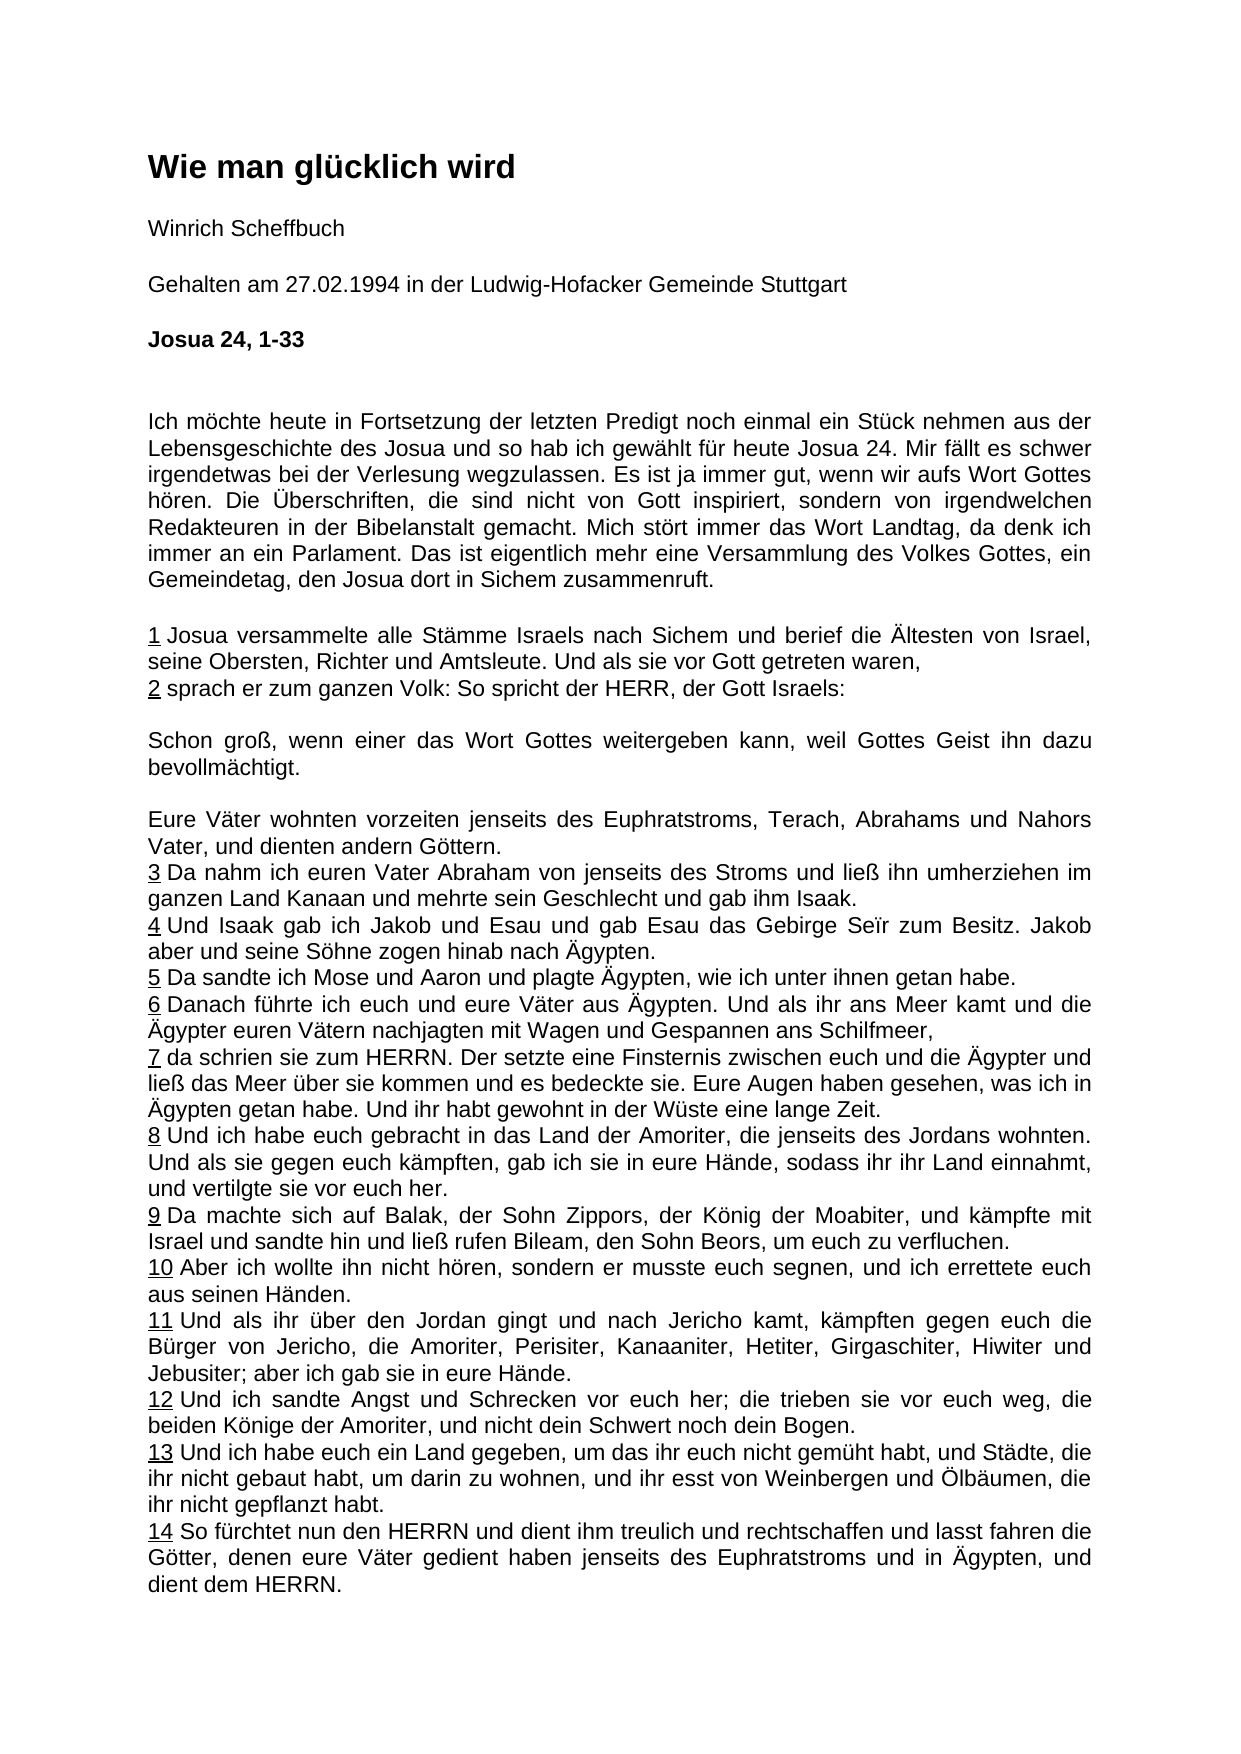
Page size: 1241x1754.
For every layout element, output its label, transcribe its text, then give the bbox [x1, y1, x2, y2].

text 3 Da nahm ich euren Vater Abraham von jenseits des Stroms und ließ ihn umherziehen im ganzen Land Kanaan und mehrte sein Geschlecht und gab ihm Isaak. [148, 859, 1093, 912]
text 2 sprach er zum ganzen Volk: So spricht der HERR, der Gott Israels: [148, 674, 1093, 701]
text 6 Danach führte ich euch und eure Väter aus Ägypten. Und als ihr ans Meer kamt und die Ägypter euren Vätern nachjagten mit Wagen und Gespannen ans Schilfmeer, [148, 991, 1093, 1043]
text Eure Väter wohnten vorzeiten jenseits des Euphratstroms, Terach, Abrahams und Nahors Vater, und dienten andern Göttern. [148, 806, 1093, 859]
text 9 Da machte sich auf Balak, der Sohn Zippors, der König der Moabiter, und kämpfte mit Israel und sandte hin und ließ rufen Bileam, den Sohn Beors, um euch zu verfluchen. [148, 1202, 1093, 1254]
subtitle Ich möchte heute in Fortsetzung der letzten Predigt noch einmal ein Stück nehmen aus der Lebensgeschichte des Josua und so hab ich gewählt für heute Josua 24. Mir fällt es schwer irgendetwas bei der Verlesung wegzulassen. Es ist ja immer gut, wenn wir aufs Wort Gottes hören. Die Überschriften, die sind nicht von Gott inspiriert, sondern von irgendwelchen Redakteuren in der Bibelanstalt gemacht. Mich stört immer das Wort Landtag, da denk ich immer an ein Parlament. Das ist eigentlich mehr eine Versammlung des Volkes Gottes, ein Gemeindetag, den Josua dort in Sichem zusammenruft. [148, 408, 1093, 593]
text 5 Da sandte ich Mose und Aaron und plagte Ägypten, wie ich unter ihnen getan habe. [148, 964, 1093, 991]
text Schon groß, wenn einer das Wort Gottes weitergeben kann, weil Gottes Geist ihn dazu bevollmächtigt. [148, 727, 1093, 780]
subtitle Josua 24, 1-33 [148, 326, 1093, 353]
text 8 Und ich habe euch gebracht in das Land der Amoriter, die jenseits des Jordans wohnten. Und als sie gegen euch kämpften, gab ich sie in eure Hände, sodass ihr ihr Land einnahmt, und vertilgte sie vor euch her. [148, 1122, 1093, 1202]
subtitle Gehalten am 27.02.1994 in der Ludwig-Hofacker Gemeinde Stuttgart [148, 271, 1093, 297]
text 10 Aber ich wollte ihn nicht hören, sondern er musste euch segnen, und ich errettete euch aus seinen Händen. [148, 1254, 1093, 1307]
text 4 Und Isaak gab ich Jakob und Esau und gab Esau das Gebirge Seïr zum Besitz. Jakob aber und seine Söhne zogen hinab nach Ägypten. [148, 912, 1093, 964]
text 12 Und ich sandte Angst und Schrecken vor euch her; die trieben sie vor euch weg, die beiden Könige der Amoriter, und nicht dein Schwert noch dein Bogen. [148, 1386, 1093, 1439]
text 11 Und als ihr über den Jordan gingt und nach Jericho kamt, kämpften gegen euch die Bürger von Jericho, die Amoriter, Perisiter, Kanaaniter, Hetiter, Girgaschiter, Hiwiter und Jebusiter; aber ich gab sie in eure Hände. [148, 1307, 1093, 1386]
subtitle Winrich Scheffbuch [148, 215, 1093, 242]
text 7 da schrien sie zum HERRN. Der setzte eine Finsternis zwischen euch und die Ägypter und ließ das Meer über sie kommen und es bedeckte sie. Eure Augen haben gesehen, was ich in Ägypten getan habe. Und ihr habt gewohnt in der Wüste eine lange Zeit. [148, 1043, 1093, 1122]
subtitle Wie man glücklich wird [148, 148, 1093, 186]
text 14 So fürchtet nun den HERRN und dient ihm treulich und rechtschaffen und lasst fahren die Götter, denen eure Väter gedient haben jenseits des Euphratstroms und in Ägypten, und dient dem HERRN. [148, 1518, 1093, 1597]
text 1 Josua versammelte alle Stämme Israels nach Sichem und berief die Ältesten von Israel, seine Obersten, Richter und Amtsleute. Und als sie vor Gott getreten waren, [148, 622, 1093, 674]
text 13 Und ich habe euch ein Land gegeben, um das ihr euch nicht gemüht habt, und Städte, die ihr nicht gebaut habt, um darin zu wohnen, und ihr esst von Weinbergen und Ölbäumen, die ihr nicht gepflanzt habt. [148, 1439, 1093, 1518]
